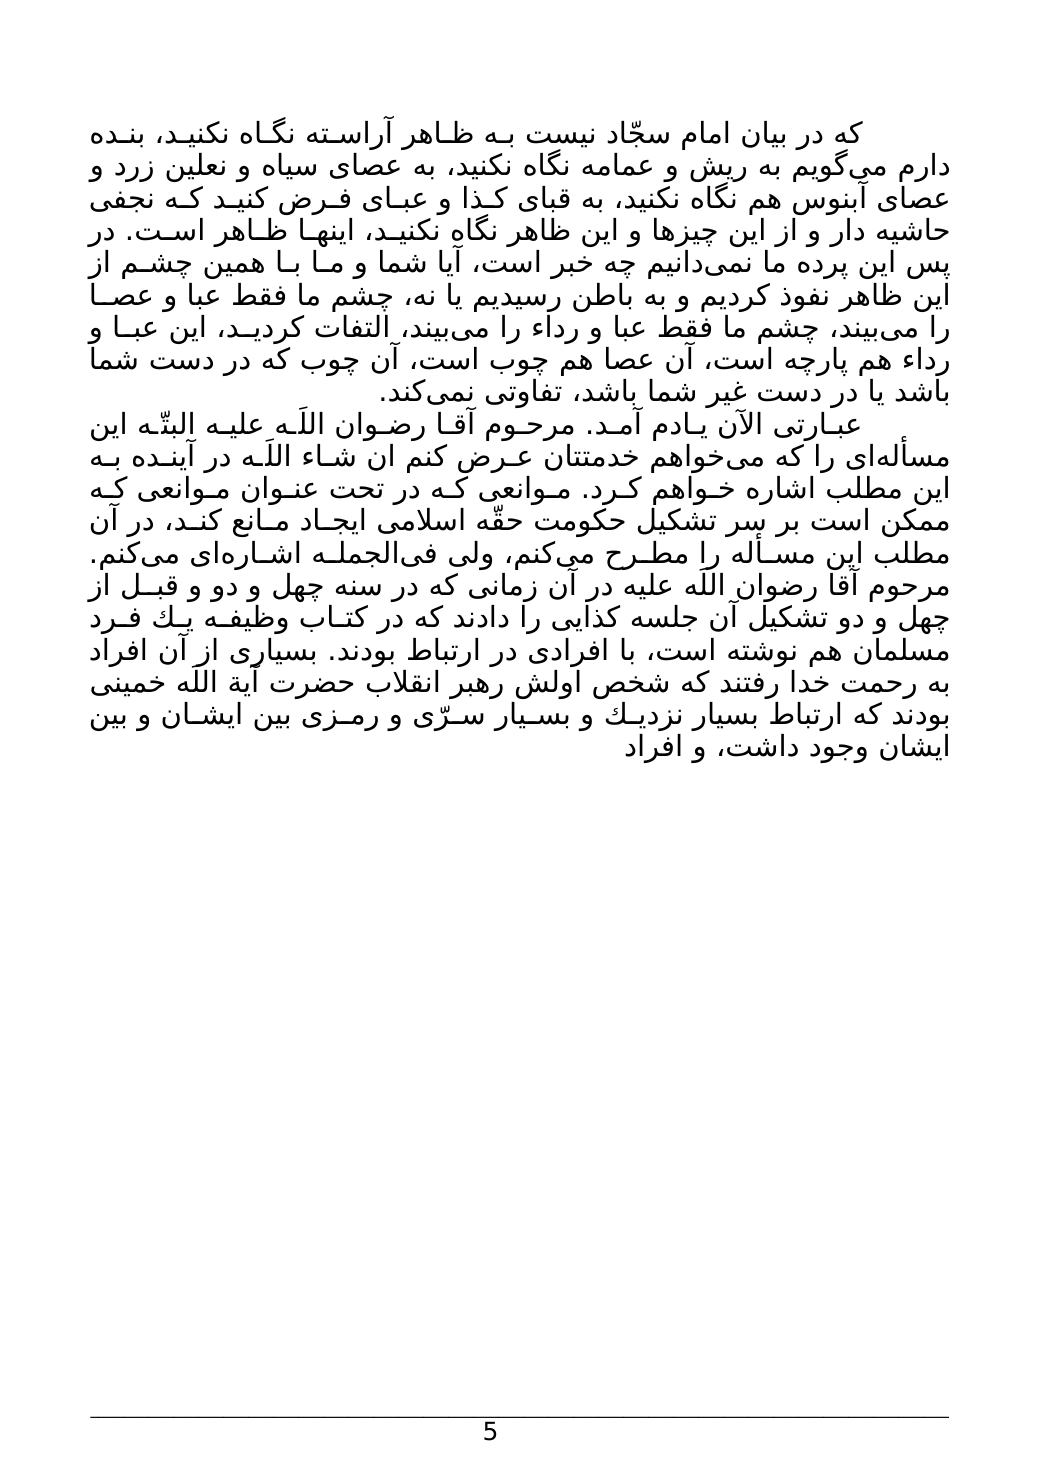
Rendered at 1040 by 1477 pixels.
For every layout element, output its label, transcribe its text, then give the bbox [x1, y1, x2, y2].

text كه در بیان امام سجّاد نیست به ظاهر آراسته نگاه نكنید، بنده دارم می‌گویم به ریش و عمامه نگاه نكنید، به عصای سیاه و نعلین زرد و عصای آبنوس هم نگاه نكنید، به قبای كذا و عبای فرض كنید كه نجفی حاشیه دار و از این چیزها و این ظاهر نگاه نكنید، اینها ظاهر است. در پس این پرده ما نمی‌دانیم چه خبر است، آیا شما و ما با همین چشم از این ظاهر نفوذ كردیم و به باطن رسیدیم یا نه، چشم ما فقط عبا و عصا را می‌بیند، چشم ما فقط عبا و رداء را می‌بیند، التفات كردید، این عبا و رداء هم پارچه است، آن عصا هم چوب است، آن چوب كه در دست شما باشد یا در دست غیر شما باشد، تفاوتی نمی‌كند. [89, 118, 951, 409]
text عبارتی الآن یادم آمد. مرحوم آقا رضوان اللَه علیه البتّه این مسأله‌ای را كه می‌خواهم خدمتتان عرض كنم ان شاء اللَه در آینده به این مطلب اشاره خواهم كرد. موانعی كه در تحت عنوان موانعی كه ممكن است بر سر تشكیل حكومت حقّه اسلامی ایجاد مانع كند، در آن مطلب این مسأله را مطرح می‌كنم، ولی فی‌الجمله اشاره‌ای می‌كنم. مرحوم آقا رضوان اللَه علیه در آن زمانی كه در سنه چهل و دو و قبل از چهل و دو تشكیل آن جلسه كذایی را دادند كه در كتاب وظیفه یك فرد مسلمان هم نوشته است، با افرادی در ارتباط بودند. بسیاری از آن افراد به رحمت خدا رفتند كه شخص اولش رهبر انقلاب حضرت آیة اللَه خمینی بودند كه ارتباط بسیار نزدیك و بسیار سرّی و رمزی بین ایشان و بین ایشان وجود داشت، و افراد [89, 409, 951, 764]
